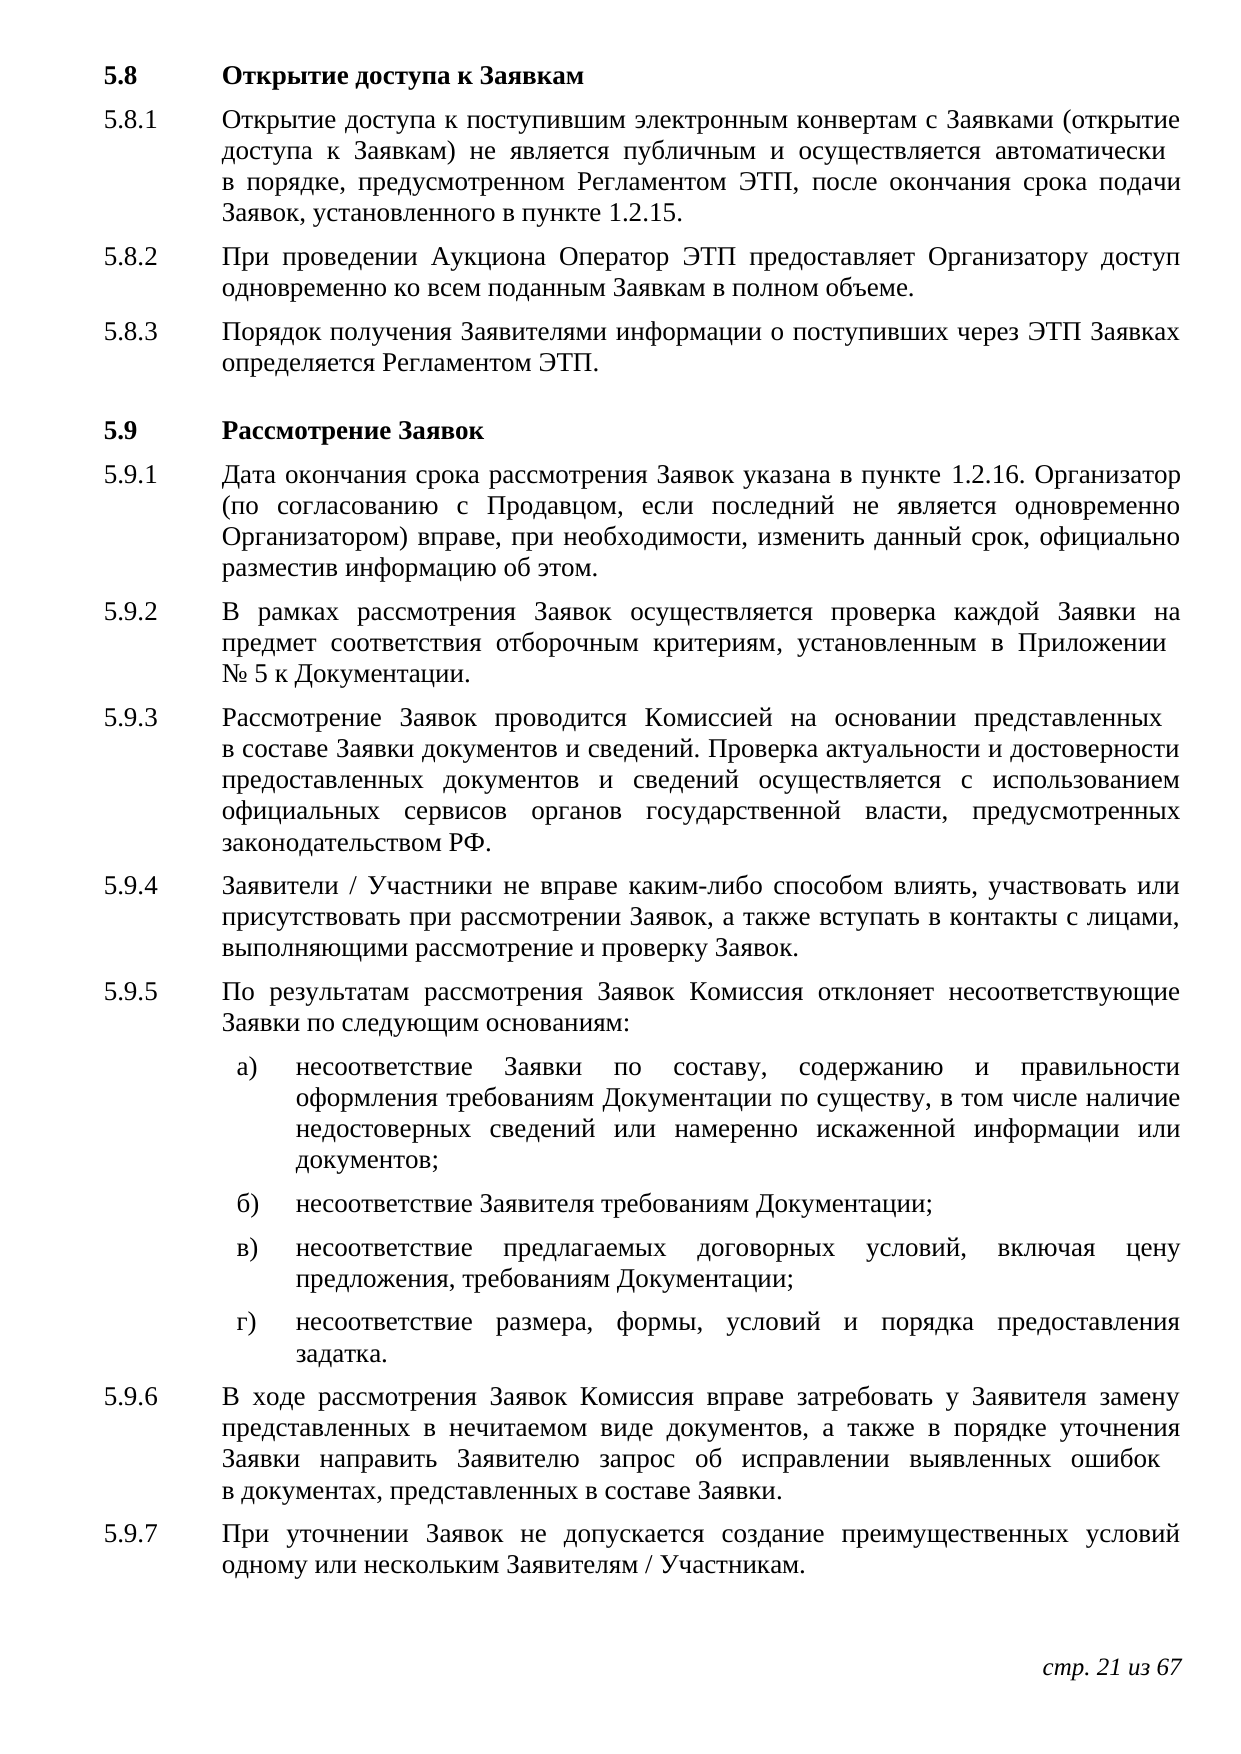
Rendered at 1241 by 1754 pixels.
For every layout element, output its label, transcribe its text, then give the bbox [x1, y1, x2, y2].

text При проведении Аукциона Оператор ЭТП предоставляет Организатору доступ одновременно ко всем поданным Заявкам в полном объеме. [103, 240, 1181, 302]
subtitle Открытие доступа к Заявкам [103, 59, 1181, 90]
text Открытие доступа к поступившим электронным конвертам с Заявками (открытие доступа к Заявкам) не является публичным и осуществляется автоматически в порядке, предусмотренном Регламентом ЭТП, после окончания срока подачи Заявок, установленного в пункте 1.2.15. [103, 103, 1181, 227]
text При уточнении Заявок не допускается создание преимущественных условий одному или нескольким Заявителям / Участникам. [103, 1517, 1181, 1580]
text В рамках рассмотрения Заявок осуществляется проверка каждой Заявки на предмет соответствия отборочным критериям, установленным в Приложении № 5 к Документации. [103, 595, 1181, 688]
text несоответствие Заявки по составу, содержанию и правильности оформления требованиям Документации по существу, в том числе наличие недостоверных сведений или намеренно искаженной информации или документов; [236, 1050, 1181, 1174]
text несоответствие Заявителя требованиям Документации; [236, 1187, 1181, 1218]
text Дата окончания срока рассмотрения Заявок указана в пункте 1.2.16. Организатор (по согласованию с Продавцом, если последний не является одновременно Организатором) вправе, при необходимости, изменить данный срок, официально разместив информацию об этом. [103, 458, 1181, 583]
text несоответствие предлагаемых договорных условий, включая цену предложения, требованиям Документации; [236, 1231, 1181, 1293]
text Заявители / Участники не вправе каким-либо способом влиять, участвовать или присутствовать при рассмотрении Заявок, а также вступать в контакты с лицами, выполняющими рассмотрение и проверку Заявок. [103, 869, 1181, 963]
subtitle Рассмотрение Заявок [103, 414, 1181, 446]
text По результатам рассмотрения Заявок Комиссия отклоняет несоответствующие Заявки по следующим основаниям: [103, 975, 1181, 1037]
text несоответствие размера, формы, условий и порядка предоставления задатка. [236, 1306, 1181, 1368]
text Порядок получения Заявителями информации о поступивших через ЭТП Заявках определяется Регламентом ЭТП. [103, 314, 1181, 377]
text В ходе рассмотрения Заявок Комиссия вправе затребовать у Заявителя замену представленных в нечитаемом виде документов, а также в порядке уточнения Заявки направить Заявителю запрос об исправлении выявленных ошибок в документах, представленных в составе Заявки. [103, 1380, 1181, 1505]
text Рассмотрение Заявок проводится Комиссией на основании представленных в составе Заявки документов и сведений. Проверка актуальности и достоверности предоставленных документов и сведений осуществляется с использованием официальных сервисов органов государственной власти, предусмотренных законодательством РФ. [103, 701, 1181, 857]
